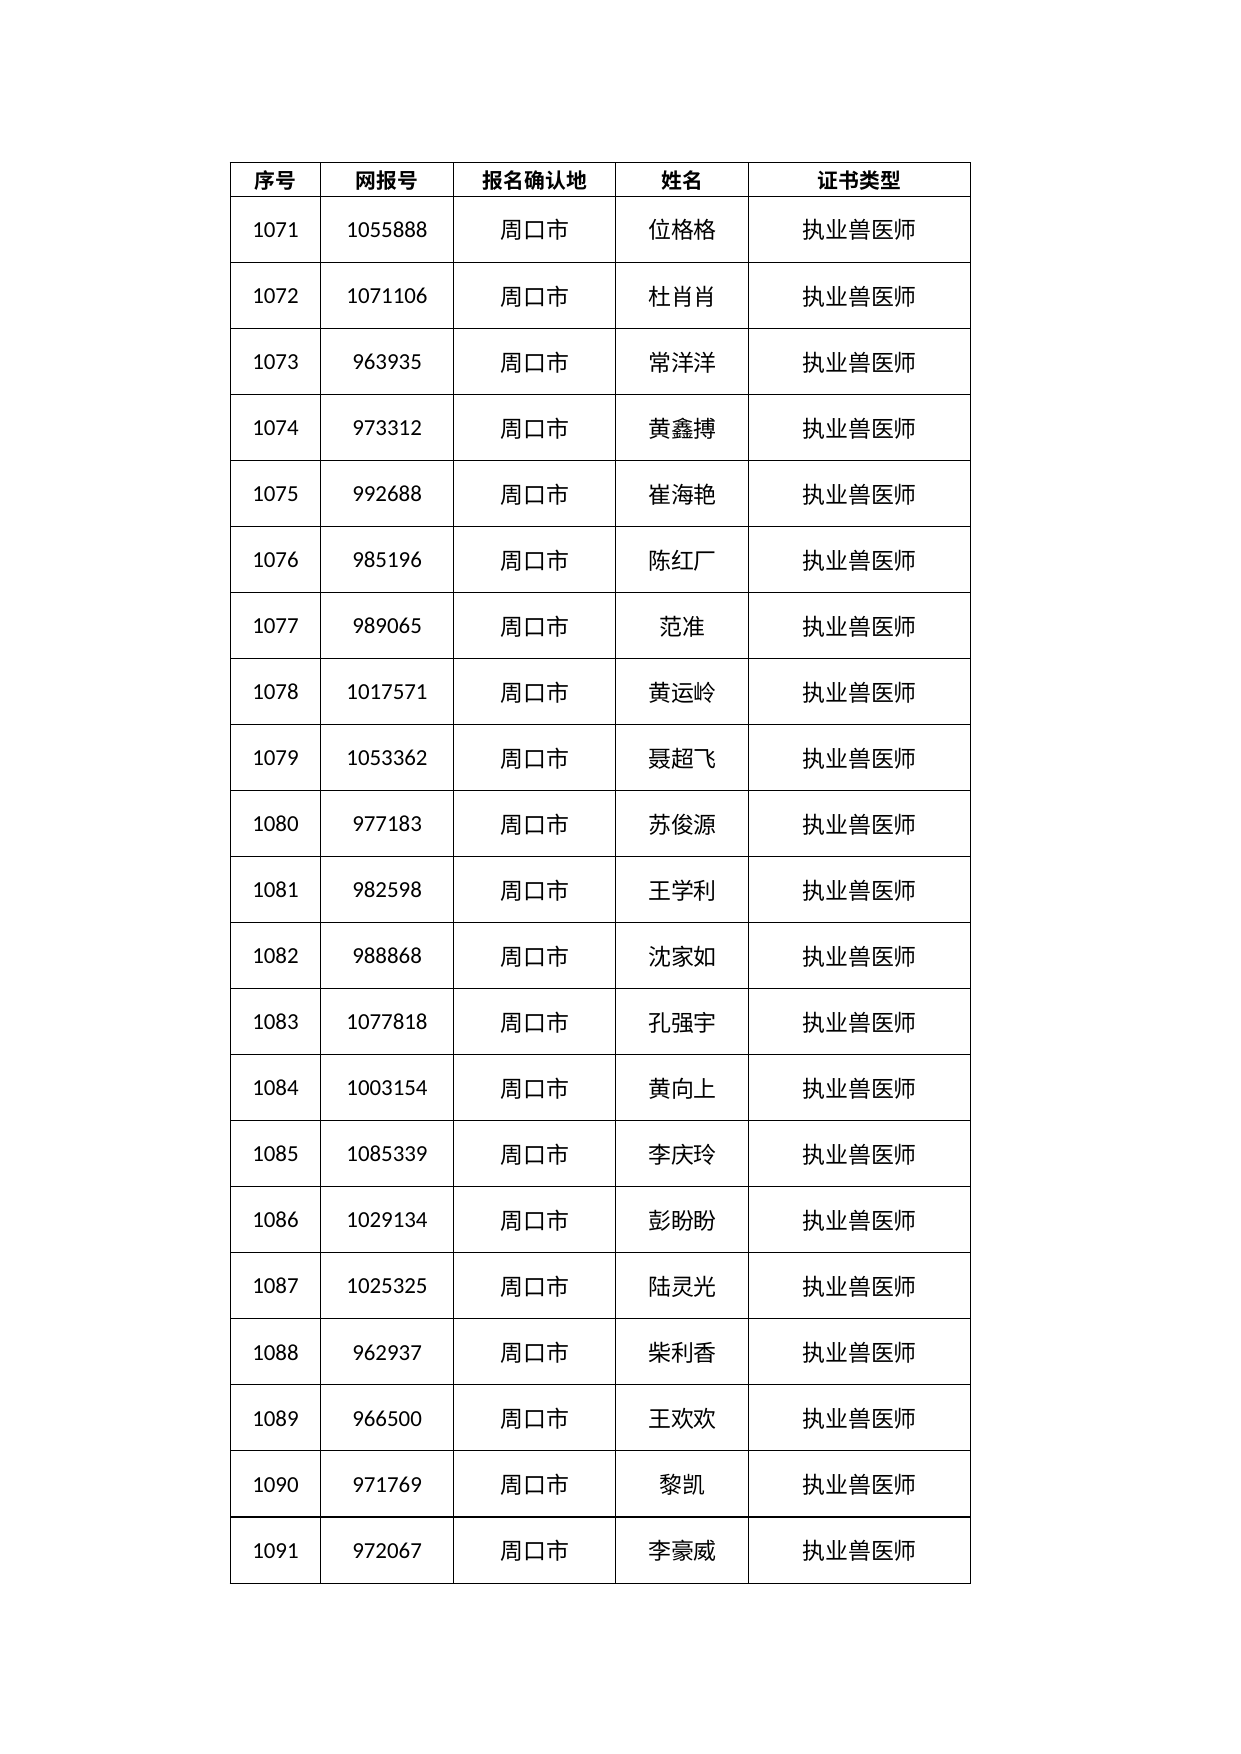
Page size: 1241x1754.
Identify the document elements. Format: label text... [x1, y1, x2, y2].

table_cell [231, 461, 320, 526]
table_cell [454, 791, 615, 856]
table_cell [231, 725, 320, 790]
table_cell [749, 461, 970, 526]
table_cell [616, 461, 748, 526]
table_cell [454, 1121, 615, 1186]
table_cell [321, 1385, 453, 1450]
table_header 网报号 [321, 163, 453, 196]
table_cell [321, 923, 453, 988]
table_header 证书类型 [749, 163, 970, 196]
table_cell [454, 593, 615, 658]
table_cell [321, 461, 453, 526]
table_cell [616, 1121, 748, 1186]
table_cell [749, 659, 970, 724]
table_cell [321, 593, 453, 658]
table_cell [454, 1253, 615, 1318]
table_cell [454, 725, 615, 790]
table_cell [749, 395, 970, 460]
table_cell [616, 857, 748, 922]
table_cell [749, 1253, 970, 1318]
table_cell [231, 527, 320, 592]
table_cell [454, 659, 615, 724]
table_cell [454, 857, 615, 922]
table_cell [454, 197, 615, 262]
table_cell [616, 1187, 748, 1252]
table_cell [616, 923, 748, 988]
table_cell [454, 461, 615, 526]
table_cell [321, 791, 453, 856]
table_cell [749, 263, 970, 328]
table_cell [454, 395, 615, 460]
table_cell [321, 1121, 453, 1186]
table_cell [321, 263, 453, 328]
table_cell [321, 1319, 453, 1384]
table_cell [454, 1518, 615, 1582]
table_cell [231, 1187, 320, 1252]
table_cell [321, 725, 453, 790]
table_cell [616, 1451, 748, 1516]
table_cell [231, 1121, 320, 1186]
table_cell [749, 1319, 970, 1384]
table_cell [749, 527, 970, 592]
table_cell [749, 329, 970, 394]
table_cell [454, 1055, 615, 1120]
table_header 姓名 [616, 163, 748, 196]
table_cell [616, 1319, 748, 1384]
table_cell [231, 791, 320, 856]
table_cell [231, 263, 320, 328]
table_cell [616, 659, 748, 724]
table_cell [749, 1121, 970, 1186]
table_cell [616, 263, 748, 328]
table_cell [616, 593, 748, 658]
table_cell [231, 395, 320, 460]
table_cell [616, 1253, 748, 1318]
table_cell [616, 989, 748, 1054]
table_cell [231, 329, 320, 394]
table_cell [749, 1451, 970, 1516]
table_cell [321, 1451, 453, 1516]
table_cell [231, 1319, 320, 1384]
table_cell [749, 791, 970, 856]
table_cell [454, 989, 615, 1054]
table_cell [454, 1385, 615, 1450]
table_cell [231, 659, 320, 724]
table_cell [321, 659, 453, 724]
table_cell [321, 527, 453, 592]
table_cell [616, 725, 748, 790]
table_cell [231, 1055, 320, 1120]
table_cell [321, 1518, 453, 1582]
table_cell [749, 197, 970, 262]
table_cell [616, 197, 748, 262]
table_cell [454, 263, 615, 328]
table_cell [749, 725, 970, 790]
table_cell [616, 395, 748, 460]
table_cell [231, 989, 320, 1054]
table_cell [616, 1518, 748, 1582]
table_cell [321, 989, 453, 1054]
table_header 序号 [231, 163, 320, 196]
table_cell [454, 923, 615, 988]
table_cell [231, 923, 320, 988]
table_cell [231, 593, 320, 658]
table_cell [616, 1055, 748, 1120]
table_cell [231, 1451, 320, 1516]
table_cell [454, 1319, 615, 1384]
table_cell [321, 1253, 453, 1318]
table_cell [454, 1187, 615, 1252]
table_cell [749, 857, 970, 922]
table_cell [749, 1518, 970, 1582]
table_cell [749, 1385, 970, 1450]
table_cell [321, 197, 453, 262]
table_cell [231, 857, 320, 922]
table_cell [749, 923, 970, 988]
table_header 报名确认地 [454, 163, 615, 196]
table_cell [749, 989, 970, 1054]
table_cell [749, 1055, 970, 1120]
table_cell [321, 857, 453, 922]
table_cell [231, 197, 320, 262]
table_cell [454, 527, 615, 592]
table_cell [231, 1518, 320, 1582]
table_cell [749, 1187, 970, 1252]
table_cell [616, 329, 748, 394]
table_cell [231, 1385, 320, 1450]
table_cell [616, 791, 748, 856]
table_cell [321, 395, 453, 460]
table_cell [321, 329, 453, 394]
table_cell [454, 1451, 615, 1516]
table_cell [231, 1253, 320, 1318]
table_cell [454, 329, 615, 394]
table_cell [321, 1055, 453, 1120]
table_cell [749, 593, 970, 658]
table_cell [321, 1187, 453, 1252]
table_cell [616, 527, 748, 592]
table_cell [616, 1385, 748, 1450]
